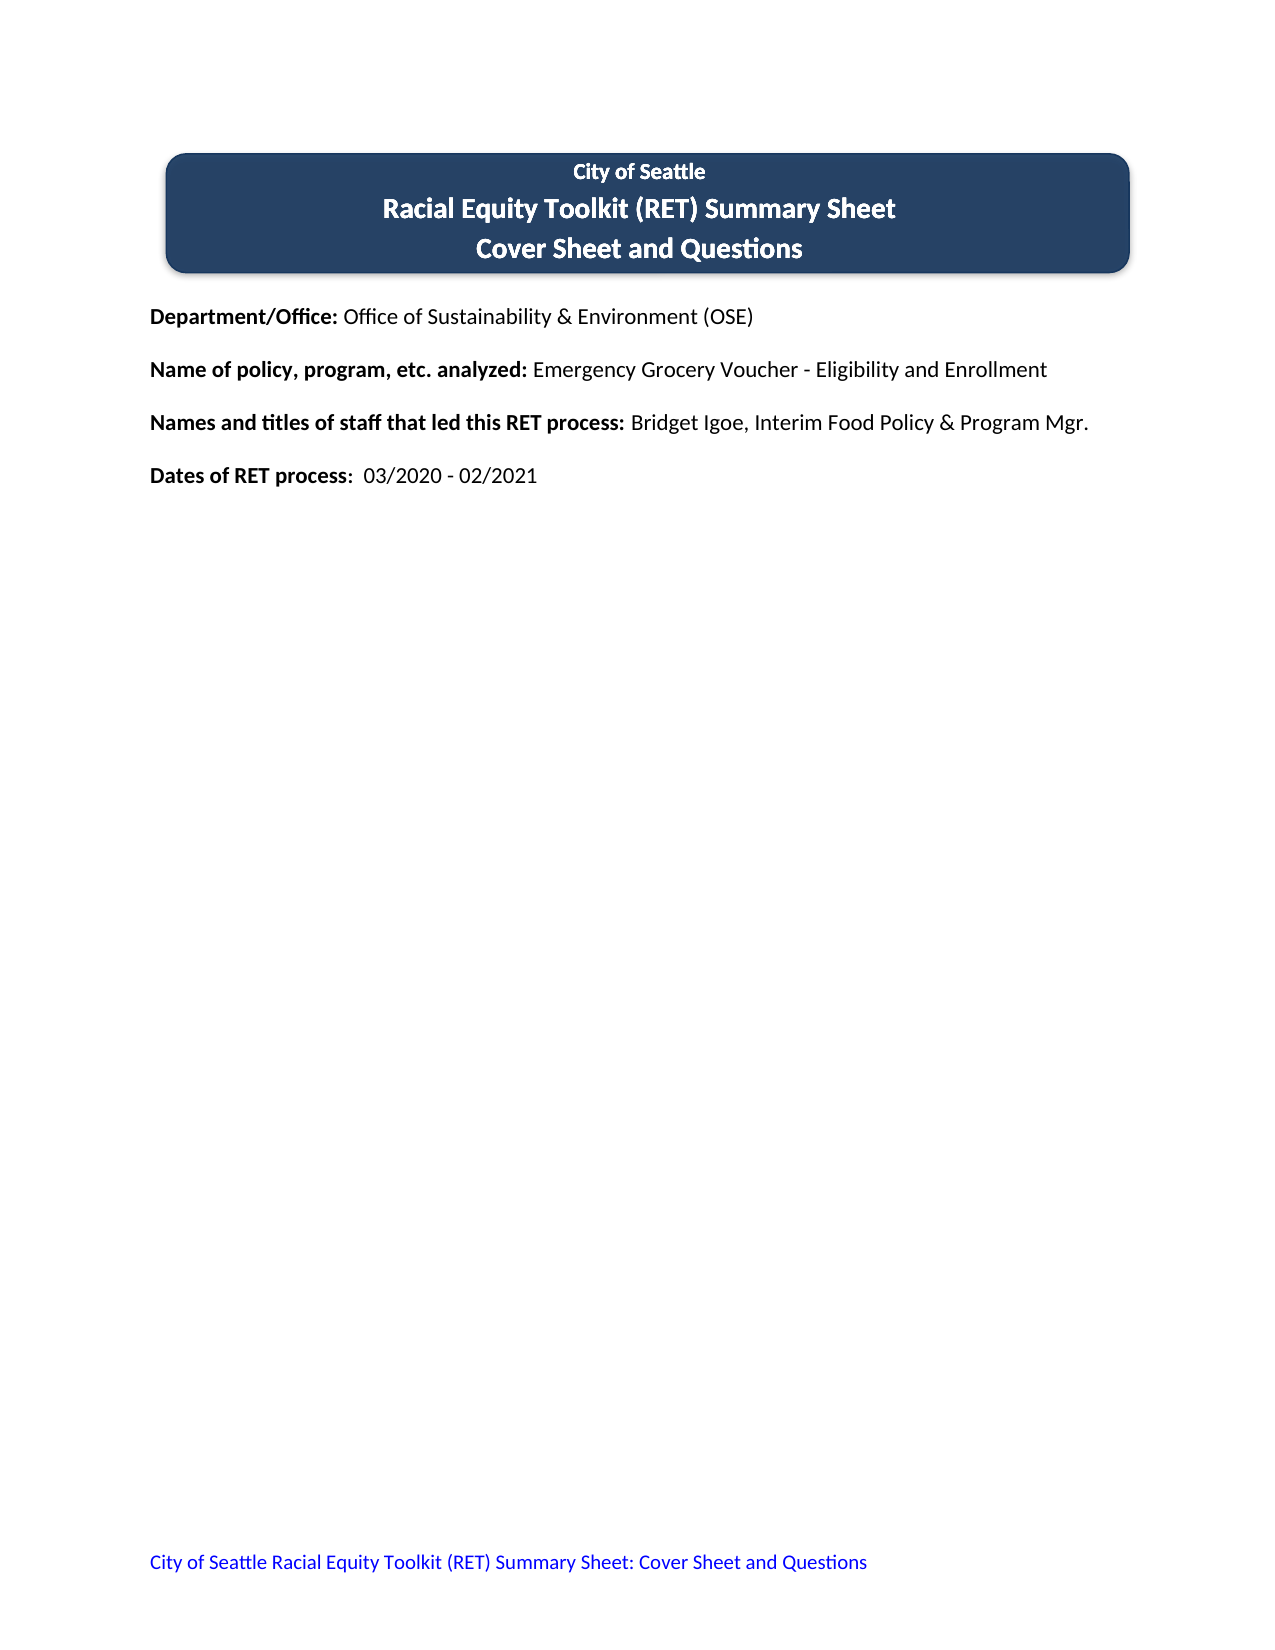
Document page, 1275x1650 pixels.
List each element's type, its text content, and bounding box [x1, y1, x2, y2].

text Dates of RET process: 03/2020 - 02/2021 [150, 462, 1125, 489]
text Department/Office: Office of Sustainability & Environment (OSE) [150, 302, 1125, 331]
text Names and titles of staff that led this RET process: Bridget Igoe, Interim Food Policy & Program Mgr. [150, 408, 1125, 437]
text Name of policy, program, etc. analyzed: Emergency Grocery Voucher - Eligibility and Enrollment [150, 356, 1125, 383]
